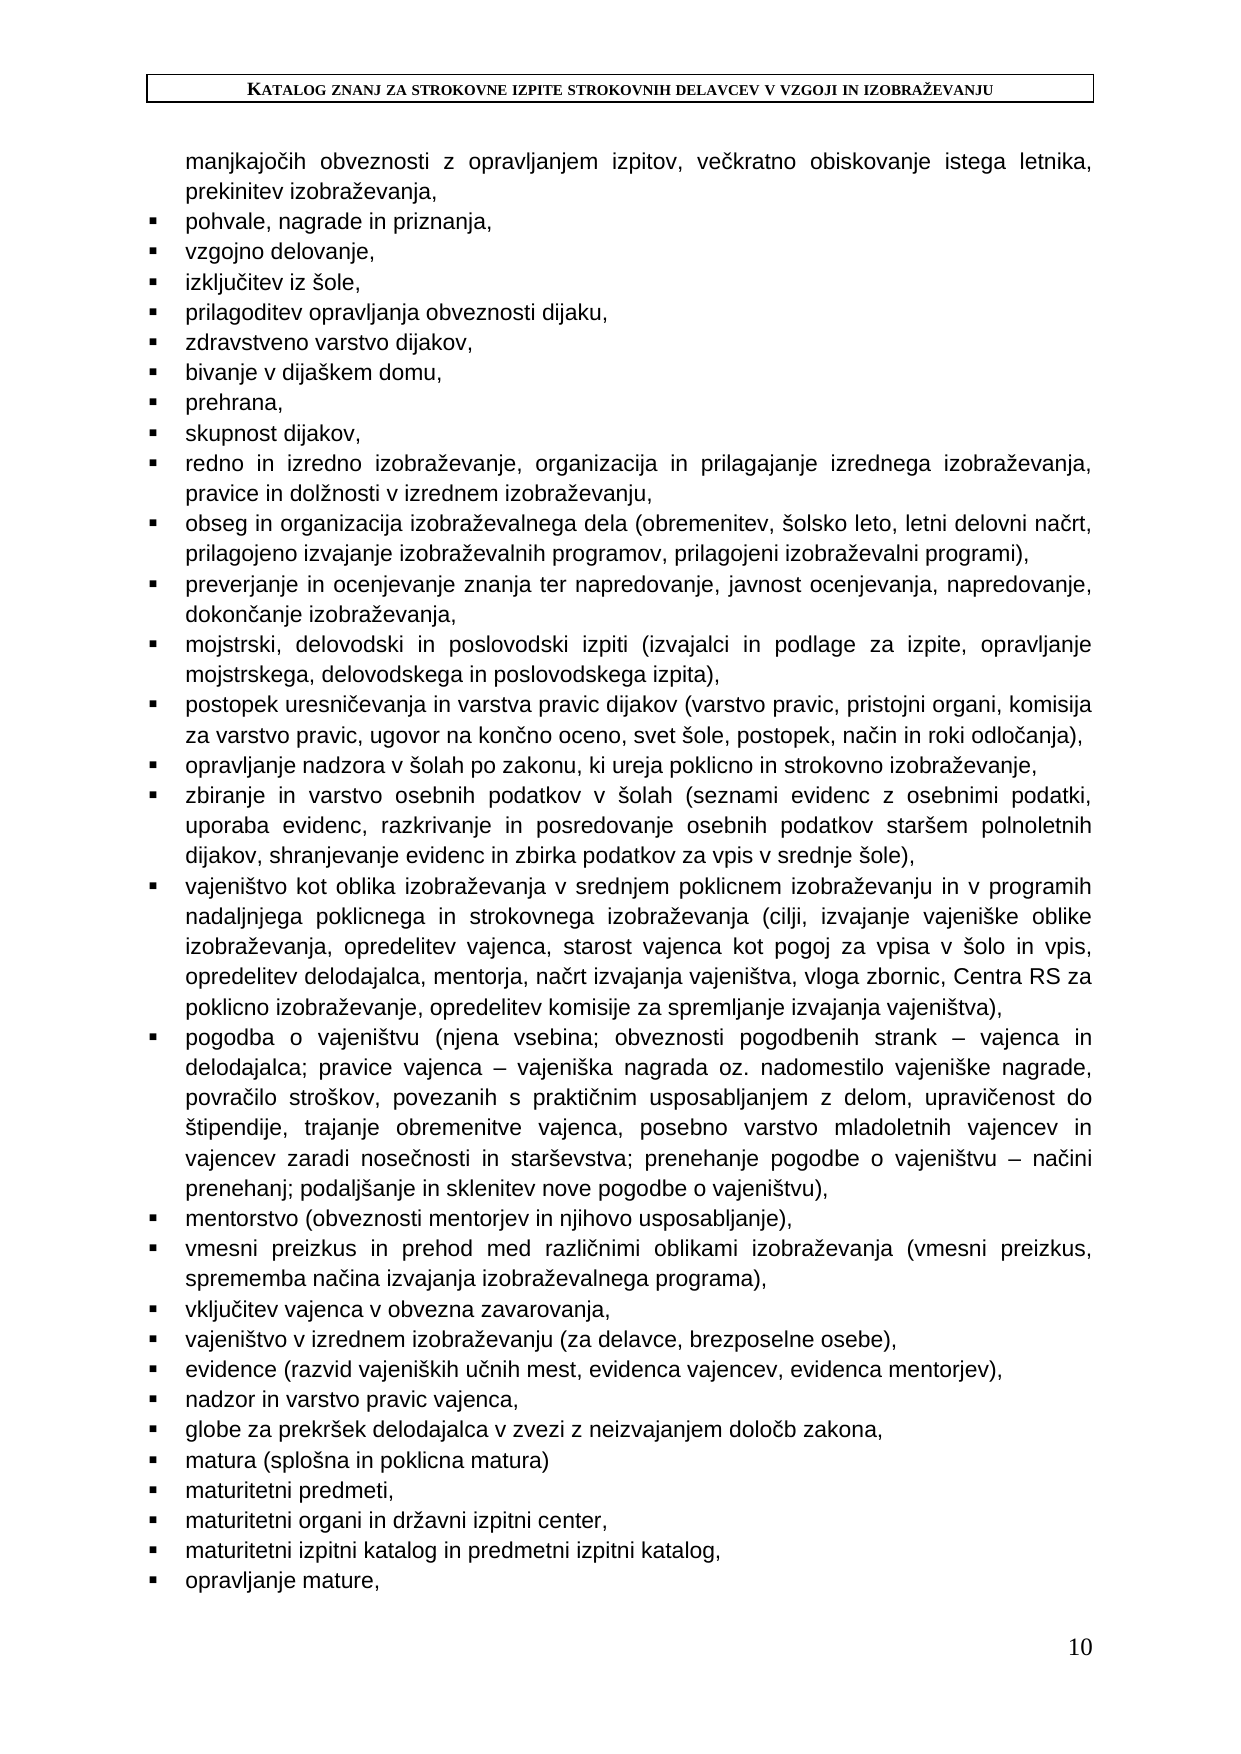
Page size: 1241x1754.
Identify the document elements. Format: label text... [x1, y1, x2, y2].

list nadzor in varstvo pravic vajenca, [148, 1386, 1093, 1412]
list prehrana, [148, 389, 1093, 416]
list opravljanje nadzora v šolah po zakonu, ki ureja poklicno in strokovno izobraževanje, [148, 752, 1093, 778]
list maturitetni organi in državni izpitni center, [148, 1507, 1093, 1533]
list maturitetni izpitni katalog in predmetni izpitni katalog, [148, 1537, 1093, 1563]
list vajeništvo v izrednem izobraževanju (za delavce, brezposelne osebe), [148, 1326, 1093, 1352]
list pohvale, nagrade in priznanja, [148, 208, 1093, 234]
list evidence (razvid vajeniških učnih mest, evidenca vajencev, evidenca mentorjev), [148, 1356, 1093, 1382]
list zbiranje in varstvo osebnih podatkov v šolah (seznami evidenc z osebnimi podatki, uporaba evidenc, razkrivanje in posredovanje osebnih podatkov staršem polnoletnih dijakov, shranjevanje evidenc in zbirka podatkov za vpis v srednje šole), [148, 782, 1093, 869]
list vajeništvo kot oblika izobraževanja v srednjem poklicnem izobraževanju in v programih nadaljnjega poklicnega in strokovnega izobraževanja (cilji, izvajanje vajeniške oblike izobraževanja, opredelitev vajenca, starost vajenca kot pogoj za vpisa v šolo in vpis, opredelitev delodajalca, mentorja, načrt izvajanja vajeništva, vloga zbornic, Centra RS za poklicno izobraževanje, opredelitev komisije za spremljanje izvajanja vajeništva), [148, 873, 1093, 1020]
list mojstrski, delovodski in poslovodski izpiti (izvajalci in podlage za izpite, opravljanje mojstrskega, delovodskega in poslovodskega izpita), [148, 631, 1093, 687]
list pogodba o vajeništvu (njena vsebina; obveznosti pogodbenih strank – vajenca in delodajalca; pravice vajenca – vajeniška nagrada oz. nadomestilo vajeniške nagrade, povračilo stroškov, povezanih s praktičnim usposabljanjem z delom, upravičenost do štipendije, trajanje obremenitve vajenca, posebno varstvo mladoletnih vajencev in vajencev zaradi nosečnosti in starševstva; prenehanje pogodbe o vajeništvu – načini prenehanj; podaljšanje in sklenitev nove pogodbe o vajeništvu), [148, 1024, 1093, 1201]
list postopek uresničevanja in varstva pravic dijakov (varstvo pravic, pristojni organi, komisija za varstvo pravic, ugovor na končno oceno, svet šole, postopek, način in roki odločanja), [148, 691, 1093, 748]
list obseg in organizacija izobraževalnega dela (obremenitev, šolsko leto, letni delovni načrt, prilagojeno izvajanje izobraževalnih programov, prilagojeni izobraževalni programi), [148, 510, 1093, 567]
list preverjanje in ocenjevanje znanja ter napredovanje, javnost ocenjevanja, napredovanje, dokončanje izobraževanja, [148, 571, 1093, 627]
list matura (splošna in poklicna matura) [148, 1447, 1093, 1473]
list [148, 148, 1093, 204]
list opravljanje mature, [148, 1567, 1093, 1594]
list bivanje v dijaškem domu, [148, 359, 1093, 385]
list vključitev vajenca v obvezna zavarovanja, [148, 1296, 1093, 1322]
list maturitetni predmeti, [148, 1477, 1093, 1503]
list izključitev iz šole, [148, 268, 1093, 295]
list mentorstvo (obveznosti mentorjev in njihovo usposabljanje), [148, 1205, 1093, 1231]
list globe za prekršek delodajalca v zvezi z neizvajanjem določb zakona, [148, 1416, 1093, 1443]
list skupnost dijakov, [148, 419, 1093, 446]
list redno in izredno izobraževanje, organizacija in prilagajanje izrednega izobraževanja, pravice in dolžnosti v izrednem izobraževanju, [148, 450, 1093, 506]
list prilagoditev opravljanja obveznosti dijaku, [148, 299, 1093, 325]
list zdravstveno varstvo dijakov, [148, 329, 1093, 355]
list vzgojno delovanje, [148, 238, 1093, 264]
list vmesni preizkus in prehod med različnimi oblikami izobraževanja (vmesni preizkus, sprememba načina izvajanja izobraževalnega programa), [148, 1235, 1093, 1292]
